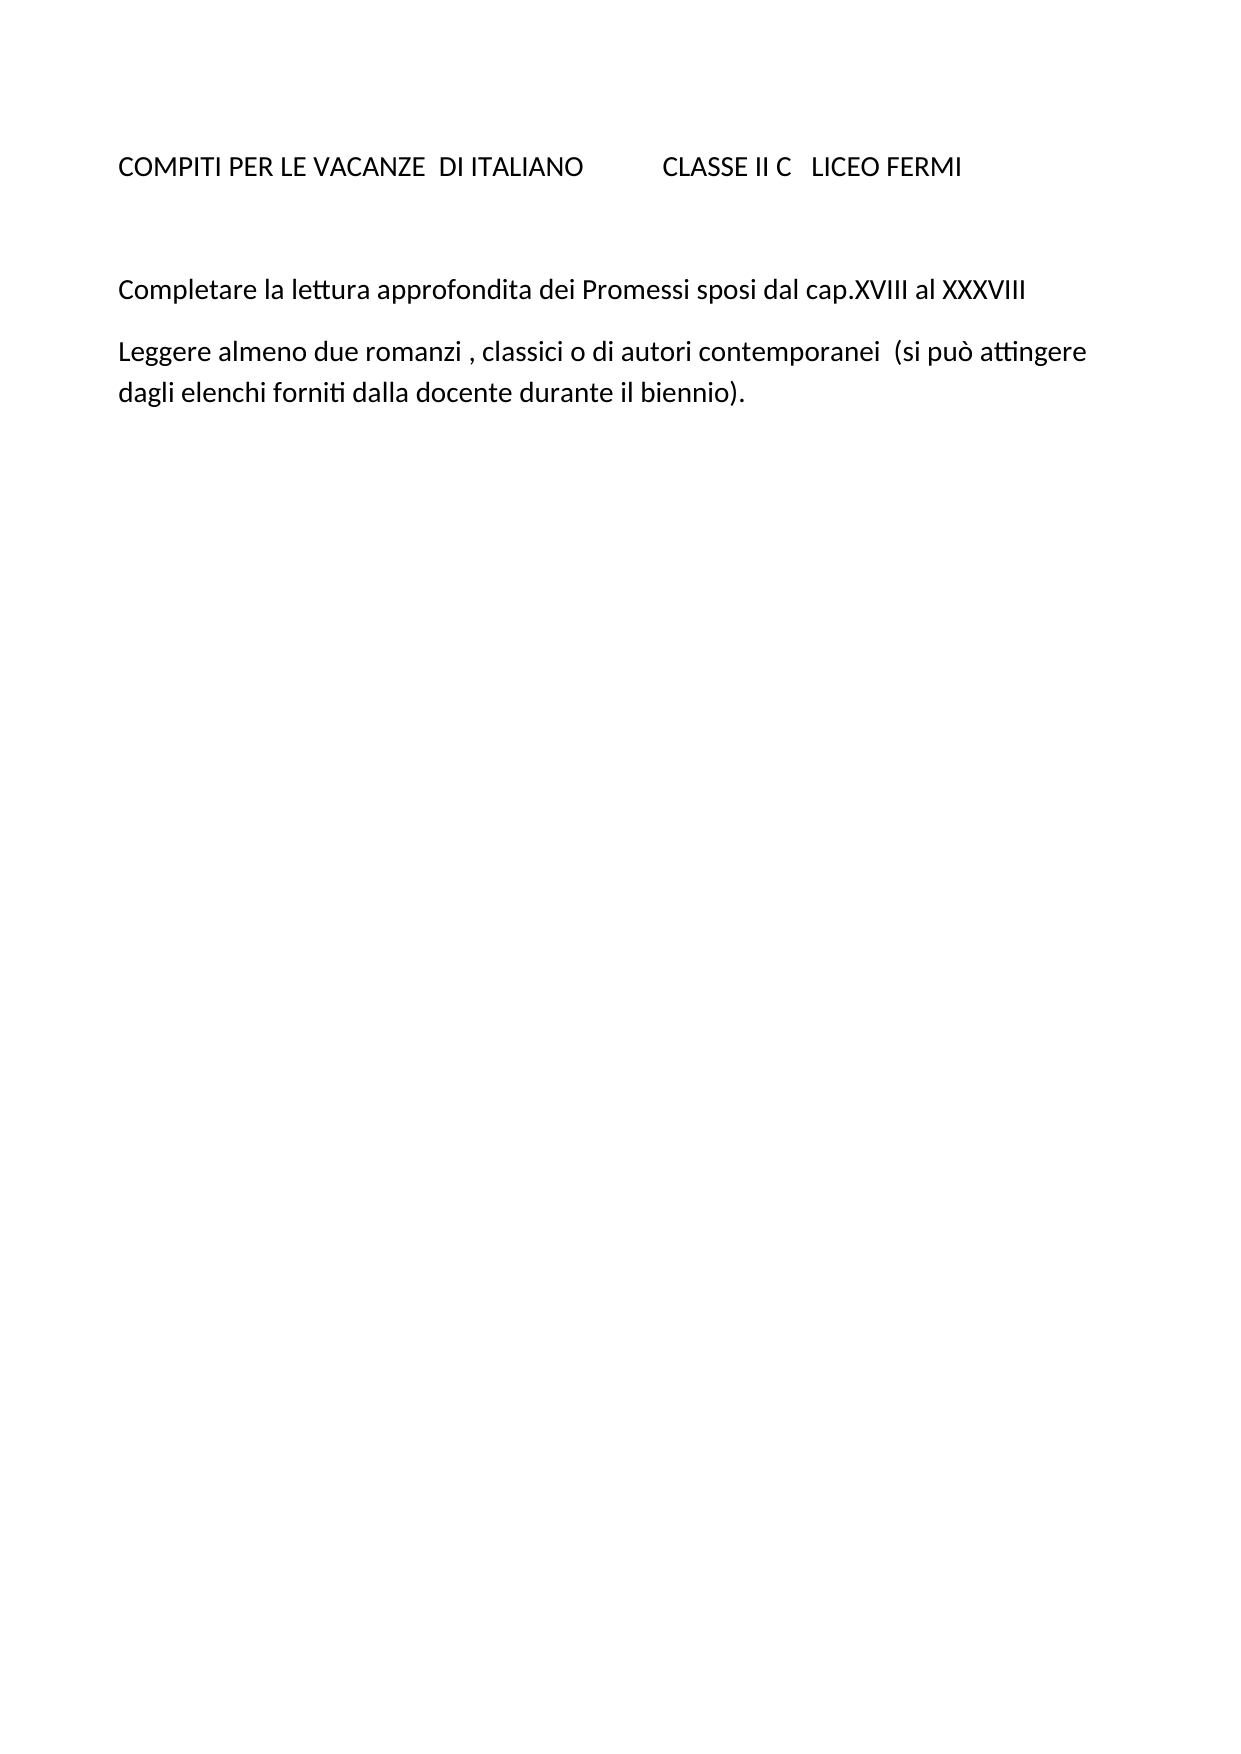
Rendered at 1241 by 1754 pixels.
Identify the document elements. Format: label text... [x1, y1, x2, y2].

text Leggere almeno due romanzi , classici o di autori contemporanei (si può attingere dagli elenchi forniti dalla docente durante il biennio). [118, 333, 1122, 409]
text Completare la lettura approfondita dei Promessi sposi dal cap.XVIII al XXXVIII [118, 271, 1122, 307]
text COMPITI PER LE VACANZE DI ITALIANO CLASSE II C LICEO FERMI [118, 148, 1122, 183]
